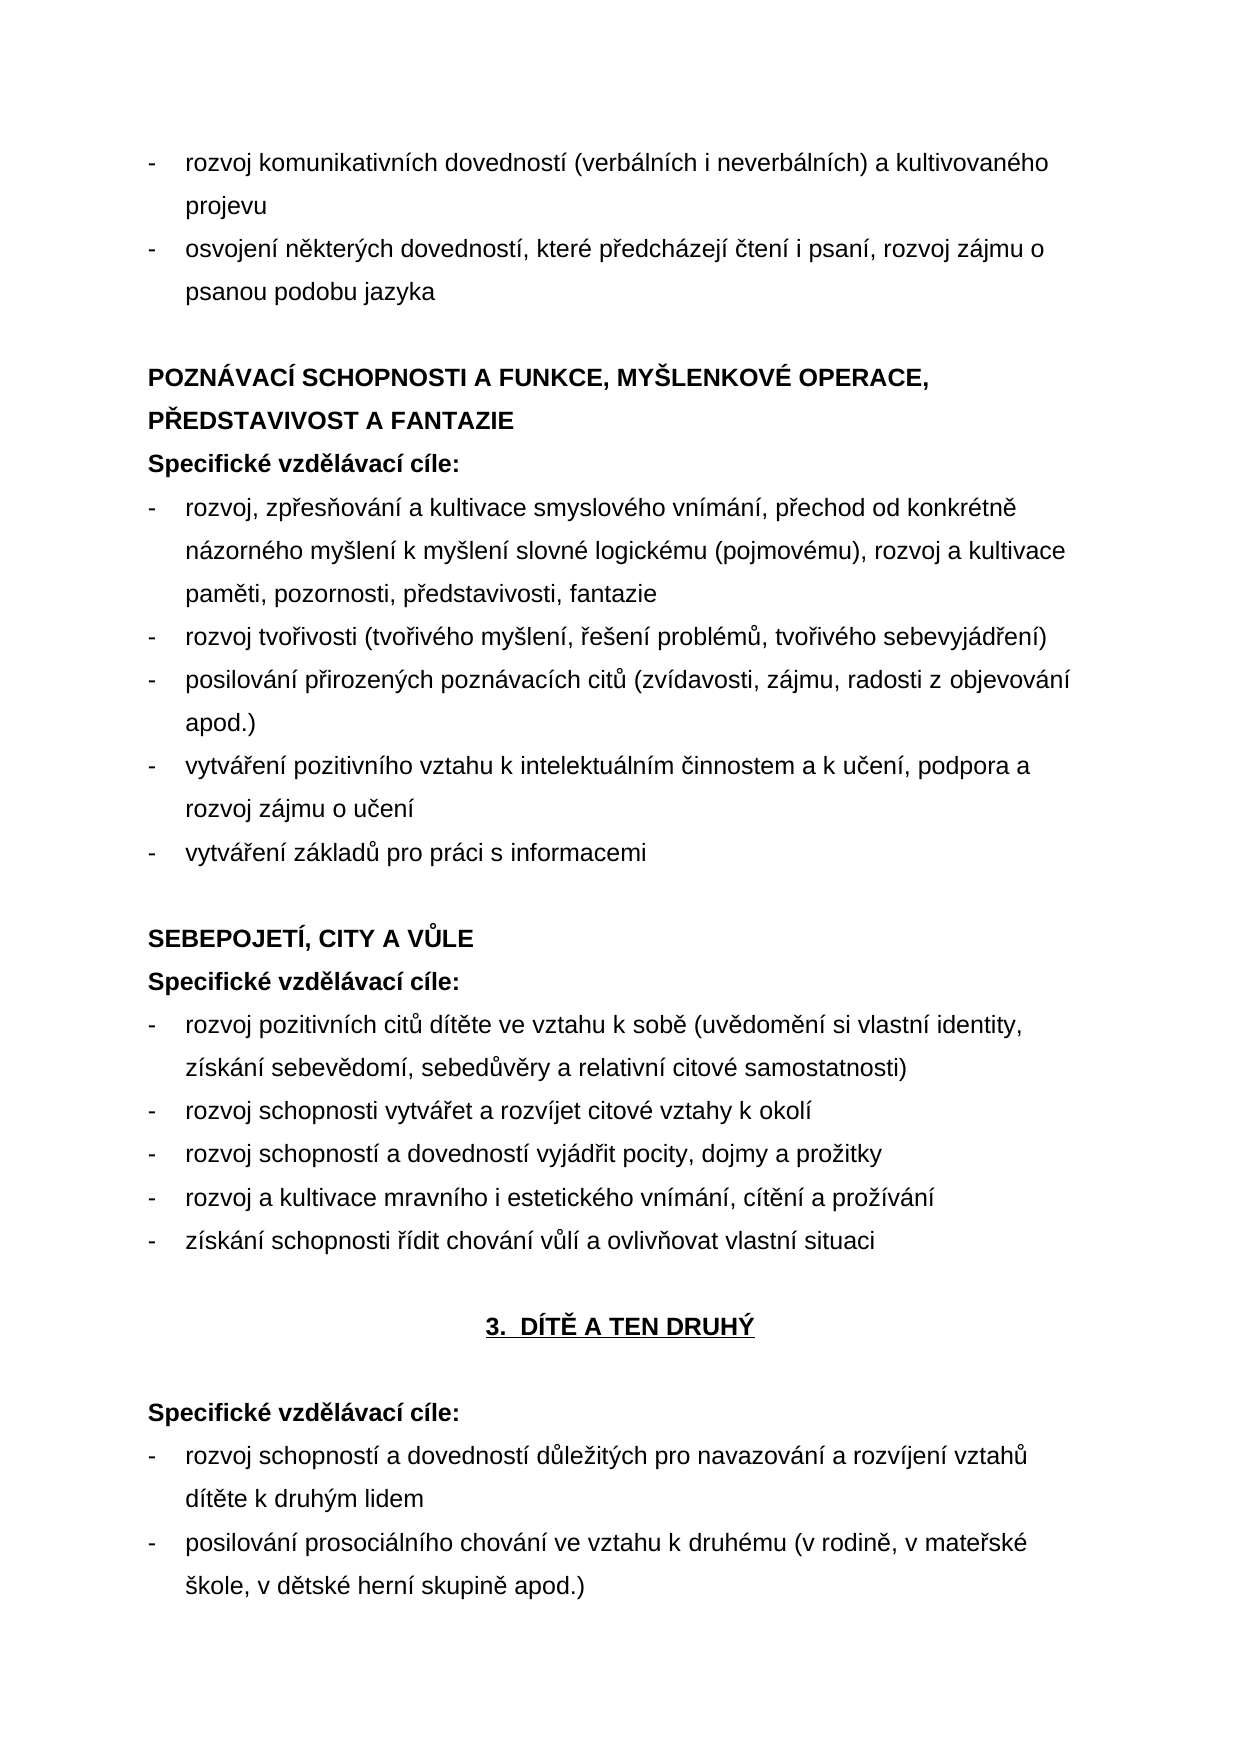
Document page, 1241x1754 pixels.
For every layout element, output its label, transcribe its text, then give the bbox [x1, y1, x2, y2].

text POZNÁVACÍ SCHOPNOSTI A FUNKCE, MYŠLENKOVÉ OPERACE, PŘEDSTAVIVOST A FANTAZIE [148, 363, 1093, 435]
list získání schopnosti řídit chování vůlí a ovlivňovat vlastní situaci [148, 1226, 1093, 1254]
list rozvoj schopností a dovedností vyjádřit pocity, dojmy a prožitky [148, 1139, 1093, 1168]
list rozvoj schopnosti vytvářet a rozvíjet citové vztahy k okolí [148, 1096, 1093, 1125]
list rozvoj komunikativních dovedností (verbálních i neverbálních) a kultivovaného projevu [148, 148, 1093, 219]
list vytváření pozitivního vztahu k intelektuálním činnostem a k učení, podpora a rozvoj zájmu o učení [148, 751, 1093, 823]
subtitle SEBEPOJETÍ, CITY A VŮLE [148, 924, 1093, 953]
text 3. DÍTĚ A TEN DRUHÝ [148, 1312, 1093, 1341]
text Specifické vzdělávací cíle: [148, 967, 1093, 996]
list posilování přirozených poznávacích citů (zvídavosti, zájmu, radosti z objevování apod.) [148, 665, 1093, 737]
list posilování prosociálního chování ve vztahu k druhému (v rodině, v mateřské škole, v dětské herní skupině apod.) [148, 1528, 1093, 1599]
text Specifické vzdělávací cíle: [148, 1398, 1093, 1427]
text Specifické vzdělávací cíle: [148, 449, 1093, 478]
list rozvoj pozitivních citů dítěte ve vztahu k sobě (uvědomění si vlastní identity, získání sebevědomí, sebedůvěry a relativní citové samostatnosti) [148, 1010, 1093, 1082]
list rozvoj schopností a dovedností důležitých pro navazování a rozvíjení vztahů dítěte k druhým lidem [148, 1441, 1093, 1513]
list rozvoj a kultivace mravního i estetického vnímání, cítění a prožívání [148, 1183, 1093, 1211]
list rozvoj tvořivosti (tvořivého myšlení, řešení problémů, tvořivého sebevyjádření) [148, 622, 1093, 651]
list vytváření základů pro práci s informacemi [148, 838, 1093, 866]
list rozvoj, zpřesňování a kultivace smyslového vnímání, přechod od konkrétně názorného myšlení k myšlení slovné logickému (pojmovému), rozvoj a kultivace paměti, pozornosti, představivosti, fantazie [148, 493, 1093, 608]
list osvojení některých dovedností, které předcházejí čtení i psaní, rozvoj zájmu o psanou podobu jazyka [148, 234, 1093, 306]
